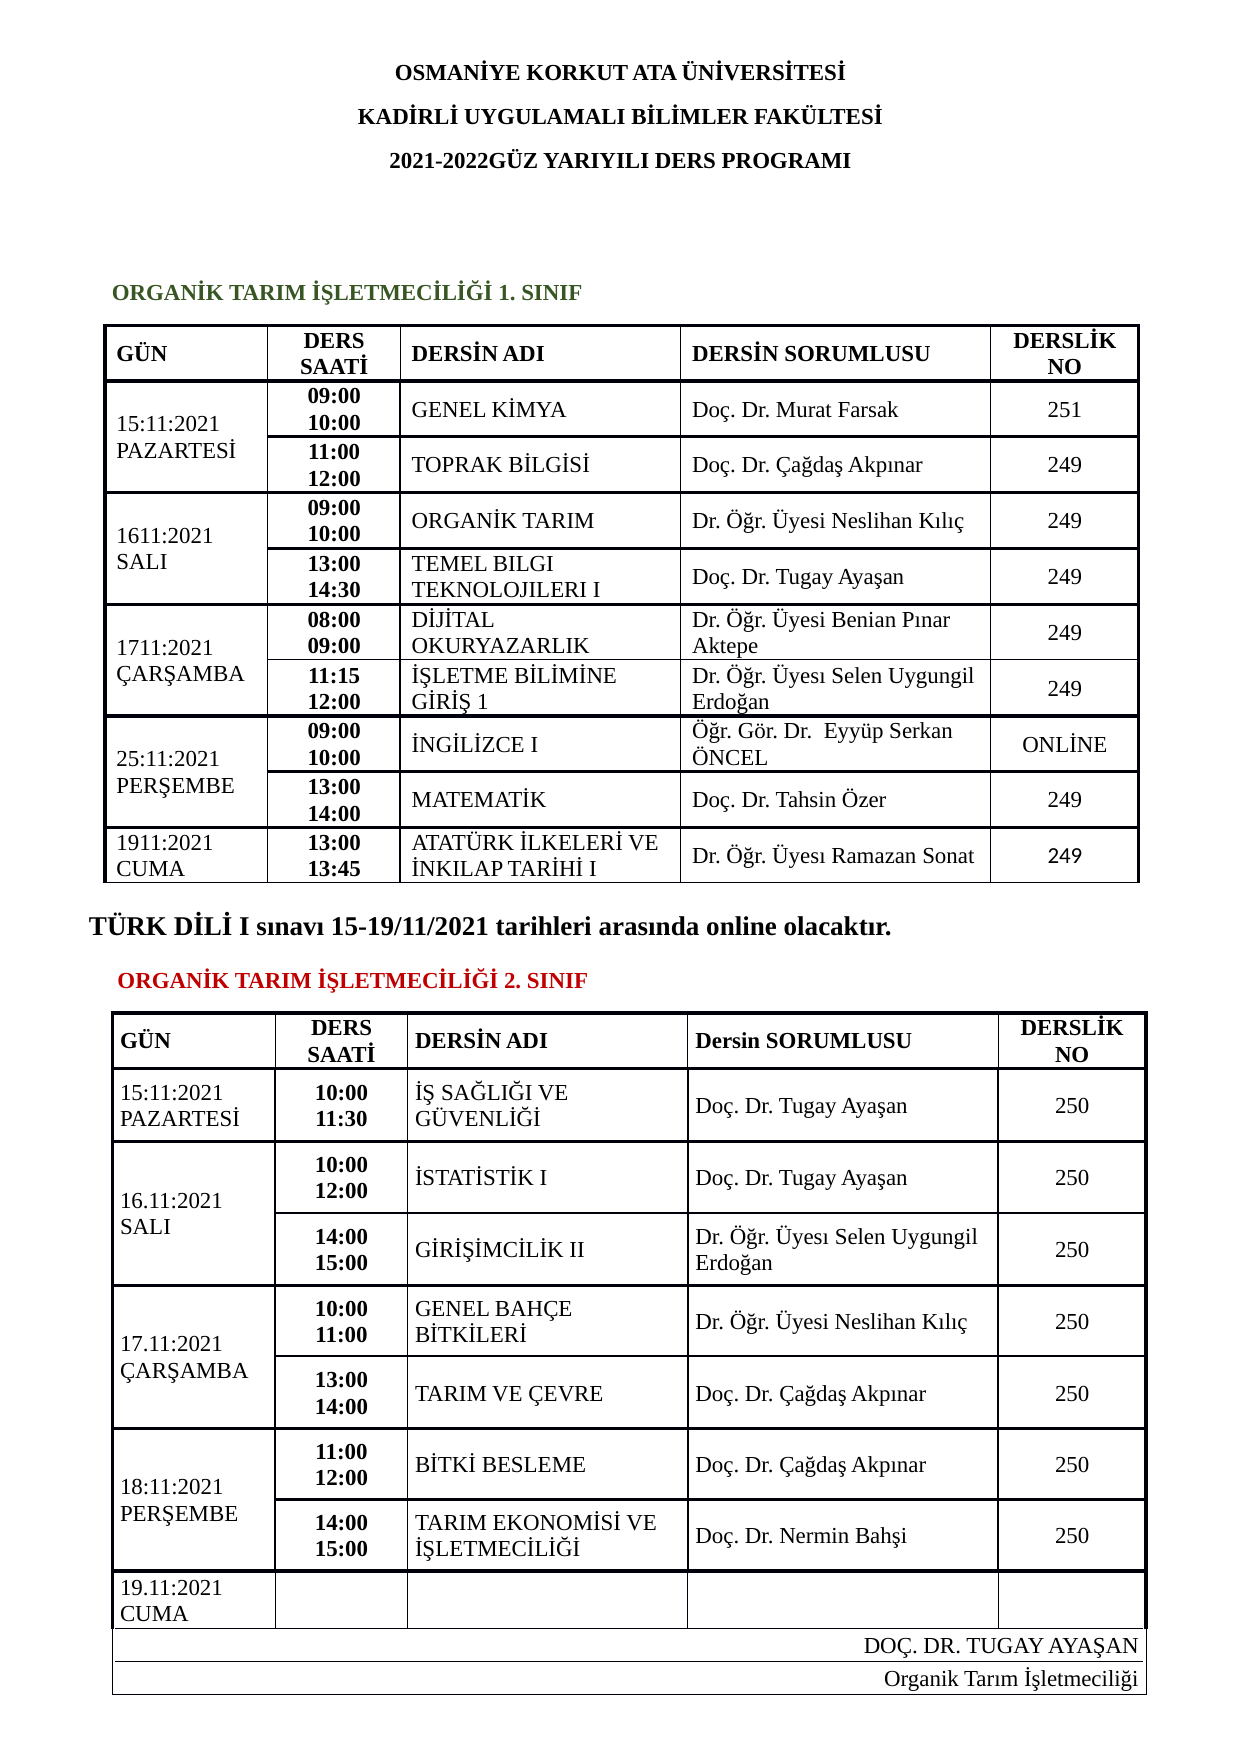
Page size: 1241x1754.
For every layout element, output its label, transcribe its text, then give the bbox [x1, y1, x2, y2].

table_cell 249 [991, 494, 1137, 547]
table_header DERS SAATİ [276, 1015, 407, 1067]
table_cell Dr. Öğr. Üyesi Neslihan Kılıç [689, 1287, 997, 1355]
table_cell Doç. Dr. Nermin Bahşi [689, 1501, 997, 1569]
table_cell TARIM VE ÇEVRE [408, 1357, 687, 1427]
table_cell 249 [991, 773, 1137, 826]
table_cell Doç. Dr. Tahsin Özer [681, 773, 990, 826]
text KADİRLİ UYGULAMALI BİLİMLER FAKÜLTESİ [89, 103, 1152, 129]
table_cell Doç. Dr. Tugay Ayaşan [689, 1070, 997, 1140]
table_cell 10:00 12:00 [276, 1143, 407, 1212]
table_cell 17.11:2021 ÇARŞAMBA [114, 1287, 274, 1427]
table_cell İSTATİSTİK I [408, 1143, 687, 1212]
table_cell DİJİTAL OKURYAZARLIK [401, 606, 680, 658]
table_header DERSİN SORUMLUSU [681, 327, 990, 379]
table_cell İNGİLİZCE I [401, 718, 680, 770]
table_cell 09:00 10:00 [268, 718, 399, 770]
table_cell 15:11:2021 PAZARTESİ [114, 1070, 274, 1140]
table_cell [999, 1573, 1144, 1628]
table_header DERSİN ADI [408, 1015, 687, 1067]
table_cell Doç. Dr. Çağdaş Akpınar [689, 1430, 997, 1498]
table_cell 11:15 12:00 [268, 660, 399, 714]
table_cell 15:11:2021 PAZARTESİ [107, 383, 267, 491]
table_cell 250 [999, 1214, 1144, 1283]
table_cell 14:00 15:00 [276, 1501, 407, 1569]
table_cell TOPRAK BİLGİSİ [401, 438, 680, 491]
table_cell ORGANİK TARIM [401, 494, 680, 547]
table_cell 249 [991, 606, 1137, 658]
table_cell ATATÜRK İLKELERİ VE İNKILAP TARİHİ I [401, 829, 680, 882]
table_cell 11:00 12:00 [276, 1430, 407, 1498]
table_header Dersin SORUMLUSU [688, 1015, 998, 1067]
table_cell Dr. Öğr. Üyesi Benian Pınar Aktepe [681, 606, 990, 658]
table_cell 11:00 12:00 [268, 438, 399, 491]
table_cell 10:00 11:00 [276, 1287, 407, 1355]
table_cell 08:00 09:00 [268, 606, 399, 658]
text ORGANİK TARIM İŞLETMECİLİĞİ 2. SINIF [89, 967, 1152, 994]
table_cell İŞLETME BİLİMİNE GİRİŞ 1 [401, 660, 680, 714]
text OSMANİYE KORKUT ATA ÜNİVERSİTESİ [89, 59, 1152, 86]
table_cell 13:00 14:00 [268, 773, 399, 826]
table_header GÜN [114, 1015, 275, 1067]
table_cell İŞ SAĞLIĞI VE GÜVENLİĞİ [408, 1070, 687, 1140]
table_header DERSİN ADI [401, 327, 680, 379]
table_cell 1611:2021 SALI [107, 494, 267, 603]
table_cell Dr. Öğr. Üyesı Selen Uygungil Erdoğan [681, 660, 990, 714]
table_cell Doç. Dr. Murat Farsak [681, 383, 990, 435]
table_cell 250 [999, 1357, 1144, 1427]
table_cell 13:00 14:00 [276, 1357, 407, 1427]
table_cell Dr. Öğr. Üyesı Ramazan Sonat [681, 829, 990, 882]
table_cell BİTKİ BESLEME [408, 1430, 687, 1498]
table_cell 16.11:2021 SALI [114, 1143, 274, 1283]
table_cell 250 [999, 1430, 1144, 1498]
table_header DERSLİK NO [991, 327, 1137, 379]
table_cell 09:00 10:00 [268, 494, 399, 547]
table_cell Doç. Dr. Tugay Ayaşan [681, 550, 990, 603]
table_cell 14:00 15:00 [276, 1214, 407, 1283]
table_cell GİRİŞİMCİLİK II [408, 1214, 687, 1283]
table_cell 251 [991, 383, 1137, 435]
table_cell Öğr. Gör. Dr. Eyyüp Serkan ÖNCEL [681, 718, 990, 770]
table_cell ONLİNE [991, 718, 1137, 770]
text TÜRK DİLİ I sınavı 15-19/11/2021 tarihleri arasında online olacaktır. [89, 910, 1152, 941]
table_cell GENEL BAHÇE BİTKİLERİ [408, 1287, 687, 1355]
table_cell Doç. Dr. Tugay Ayaşan [689, 1143, 997, 1212]
text ORGANİK TARIM İŞLETMECİLİĞİ 1. SINIF [89, 279, 1152, 306]
table_cell TARIM EKONOMİSİ VE İŞLETMECİLİĞİ [408, 1501, 687, 1569]
table_cell 249 [991, 660, 1137, 714]
table_cell 18:11:2021 PERŞEMBE [114, 1430, 274, 1569]
table_cell 19.11:2021 CUMA [114, 1573, 275, 1628]
table_cell 13:00 13:45 [268, 829, 399, 882]
table_cell Dr. Öğr. Üyesi Neslihan Kılıç [681, 494, 990, 547]
table_cell 09:00 10:00 [268, 383, 399, 435]
table_cell 25:11:2021 PERŞEMBE [107, 718, 267, 826]
table_cell GENEL KİMYA [401, 383, 680, 435]
table_cell 1911:2021 CUMA [107, 829, 267, 882]
text 2021-2022GÜZ YARIYILI DERS PROGRAMI [89, 147, 1152, 174]
table_header GÜN [107, 327, 267, 379]
table_cell [408, 1573, 687, 1628]
table_cell 249 [991, 438, 1137, 491]
table_cell [276, 1573, 407, 1628]
table_cell Doç. Dr. Çağdaş Akpınar [681, 438, 990, 491]
table_cell 249 [991, 829, 1137, 882]
table_cell 1711:2021 ÇARŞAMBA [107, 606, 267, 714]
table_cell MATEMATİK [401, 773, 680, 826]
table_cell 10:00 11:30 [276, 1070, 407, 1140]
table_cell 13:00 14:30 [268, 550, 399, 603]
table_cell 250 [999, 1143, 1144, 1212]
table_cell [688, 1573, 998, 1628]
table_cell 250 [999, 1070, 1144, 1140]
table_cell Dr. Öğr. Üyesı Selen Uygungil Erdoğan [689, 1214, 997, 1283]
table_cell DOÇ. DR. TUGAY AYAŞAN [113, 1628, 1146, 1661]
table_cell Doç. Dr. Çağdaş Akpınar [689, 1357, 997, 1427]
table_header DERSLİK NO [999, 1015, 1144, 1067]
table_header DERS SAATİ [268, 327, 400, 379]
table_cell 250 [999, 1501, 1144, 1569]
table_cell 249 [991, 550, 1137, 603]
table_cell TEMEL BILGI TEKNOLOJILERI I [401, 550, 680, 603]
table_cell 250 [999, 1287, 1144, 1355]
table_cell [113, 1661, 1146, 1694]
